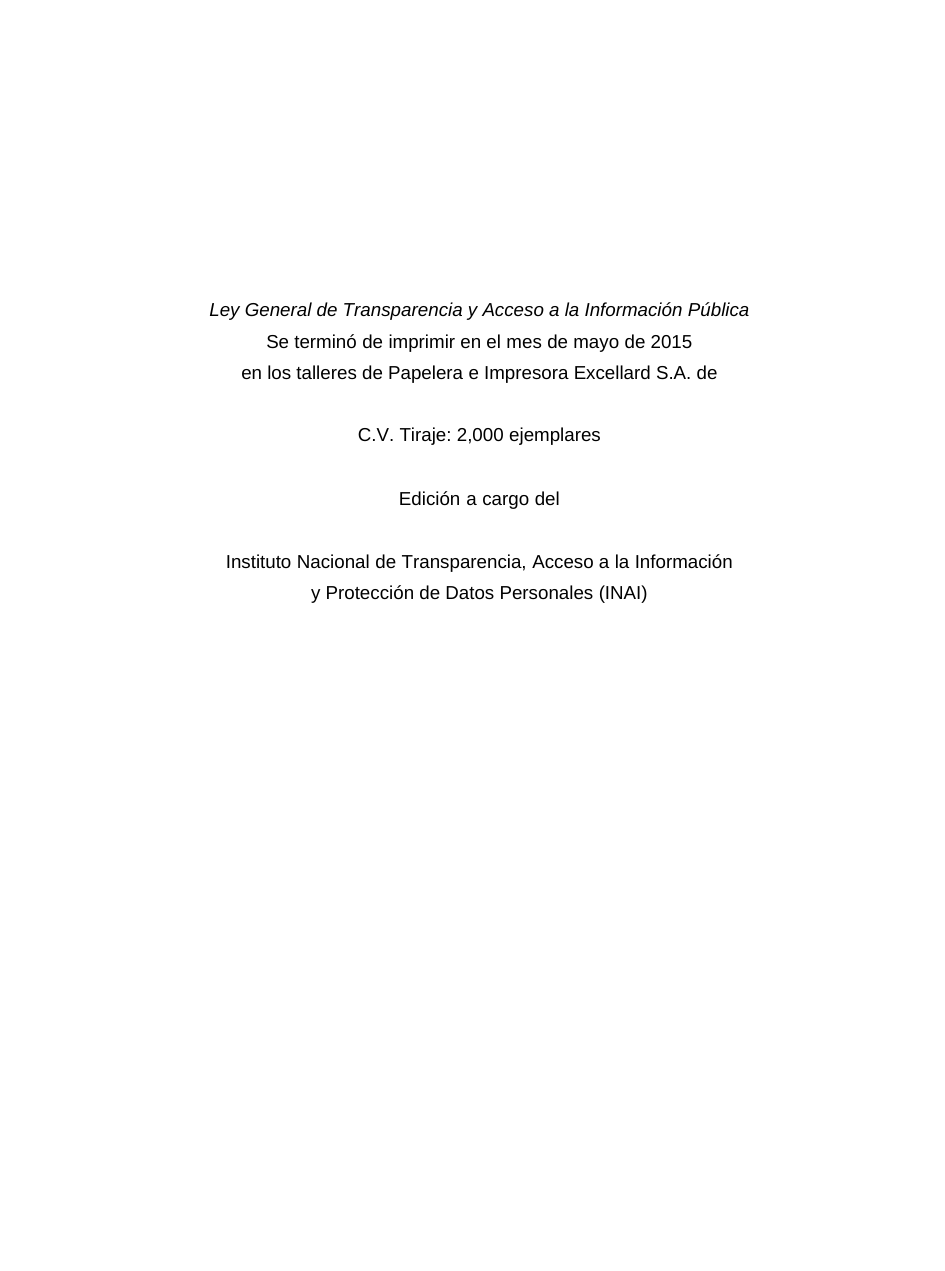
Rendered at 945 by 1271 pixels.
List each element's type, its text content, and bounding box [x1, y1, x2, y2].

text Edición a cargo del [144, 488, 814, 509]
text Instituto Nacional de Transparencia, Acceso a la Información y Protección de Datos Personales (INAI) [226, 551, 733, 603]
text Se terminó de imprimir en el mes de mayo de 2015 [144, 330, 814, 352]
text Ley General de Transparencia y Acceso a la Información Pública [144, 299, 814, 321]
text en los talleres de Papelera e Impresora Excellard S.A. de C.V. Tiraje: 2,000 ejemplares [223, 362, 735, 446]
